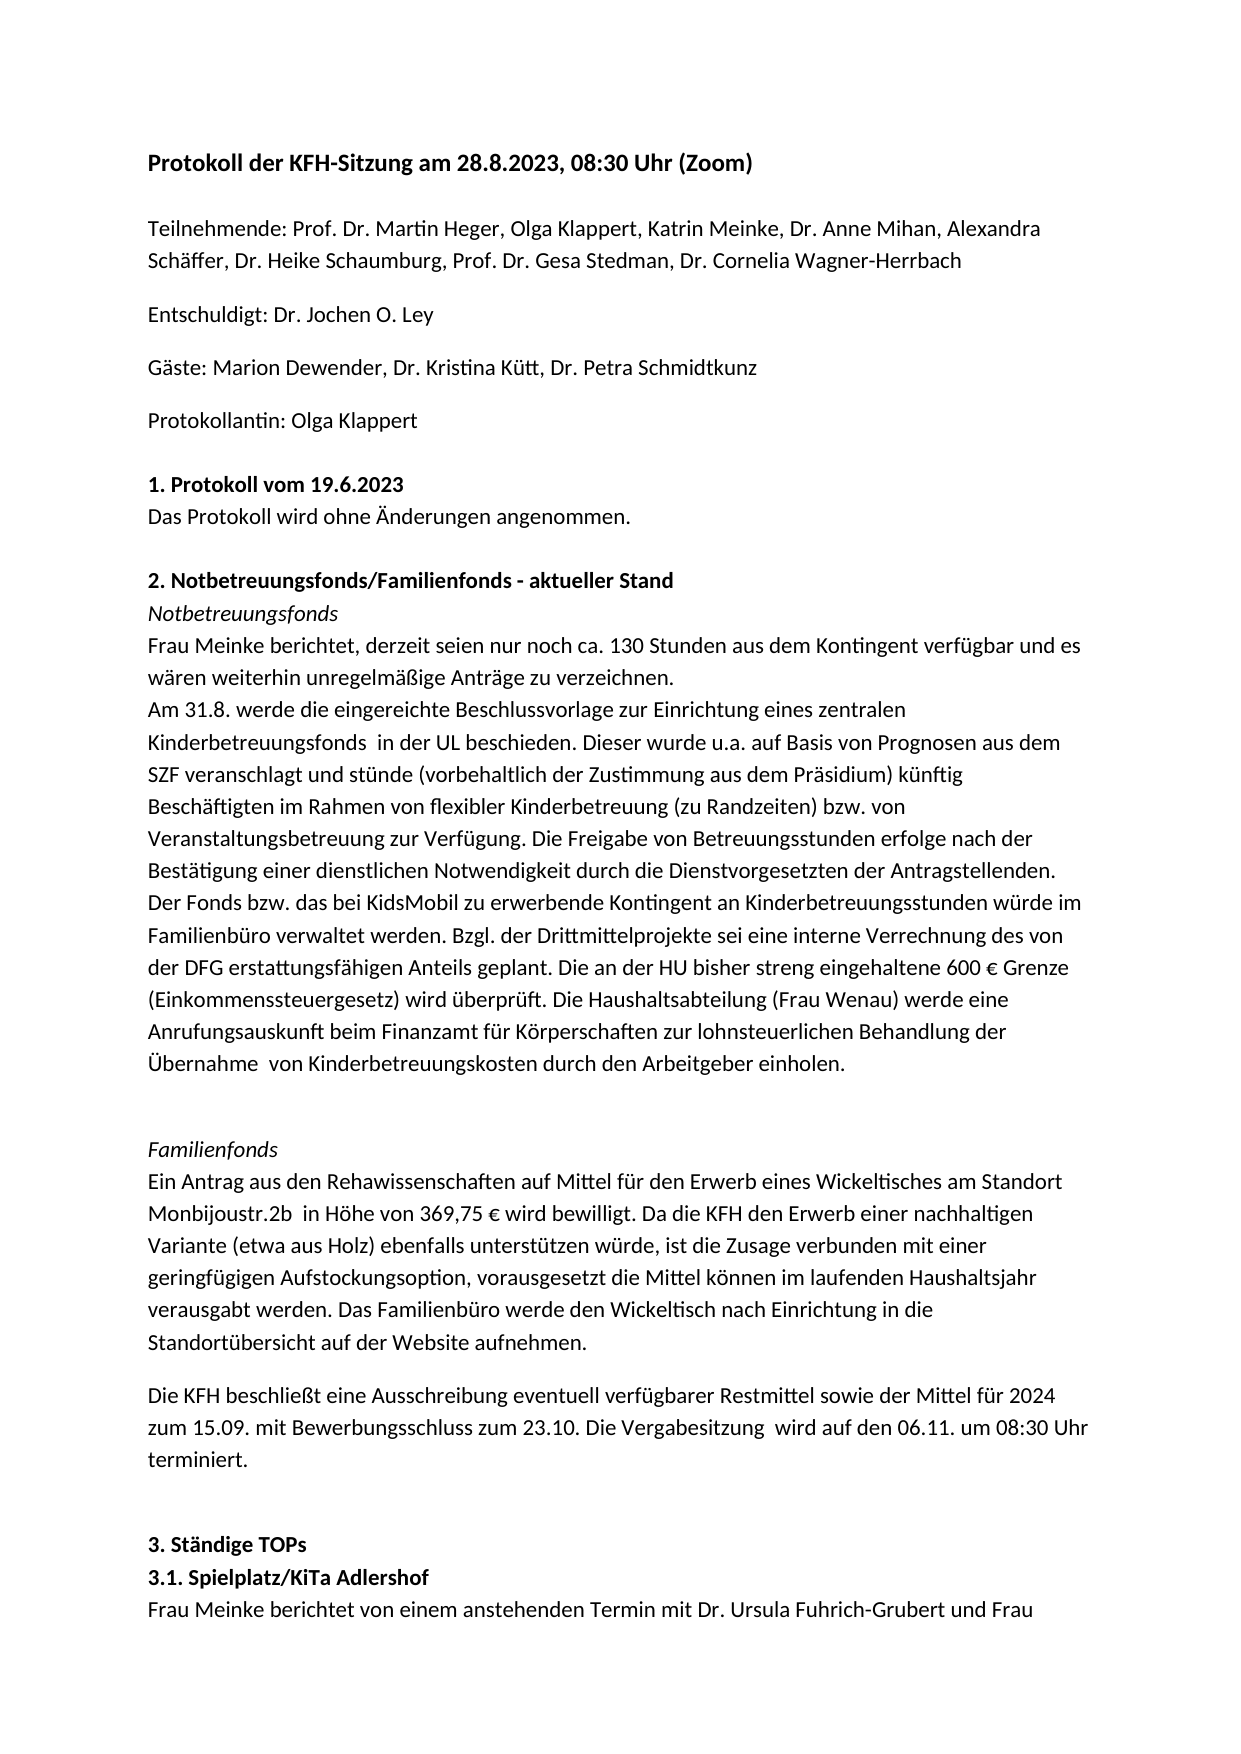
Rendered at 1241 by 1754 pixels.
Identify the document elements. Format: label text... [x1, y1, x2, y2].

text Die KFH beschließt eine Ausschreibung eventuell verfügbarer Restmittel sowie der Mittel für 2024 zum 15.09. mit Bewerbungsschluss zum 23.10. Die Vergabesitzung wird auf den 06.11. um 08:30 Uhr terminiert. [148, 1381, 1093, 1473]
text Das Protokoll wird ohne Änderungen angenommen. [148, 502, 1093, 562]
text Notbetreuungsfonds Frau Meinke berichtet, derzeit seien nur noch ca. 130 Stunden aus dem Kontingent verfügbar und es wären weiterhin unregelmäßige Anträge zu verzeichnen. Am 31.8. werde die eingereichte Beschlussvorlage zur Einrichtung eines zentralen Kinderbetreuungsfonds in der UL beschieden. Dieser wurde u.a. auf Basis von Prognosen aus dem SZF veranschlagt und stünde (vorbehaltlich der Zustimmung aus dem Präsidium) künftig Beschäftigten im Rahmen von flexibler Kinderbetreuung (zu Randzeiten) bzw. von Veranstaltungsbetreuung zur Verfügung. Die Freigabe von Betreuungsstunden erfolge nach der Bestätigung einer dienstlichen Notwendigkeit durch die Dienstvorgesetzten der Antragstellenden. Der Fonds bzw. das bei KidsMobil zu erwerbende Kontingent an Kinderbetreuungsstunden würde im Familienbüro verwaltet werden. Bzgl. der Drittmittelprojekte sei eine interne Verrechnung des von der DFG erstattungsfähigen Anteils geplant. Die an der HU bisher streng eingehaltene 600 € Grenze (Einkommenssteuergesetz) wird überprüft. Die Haushaltsabteilung (Frau Wenau) werde eine Anrufungsauskunft beim Finanzamt für Körperschaften zur lohnsteuerlichen Behandlung der Übernahme von Kinderbetreuungskosten durch den Arbeitgeber einholen. [148, 599, 1093, 1077]
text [148, 1498, 1093, 1623]
text Gäste: Marion Dewender, Dr. Kristina Kütt, Dr. Petra Schmidtkunz [148, 353, 1093, 381]
text 2. Notbetreuungsfonds/Familienfonds - aktueller Stand [148, 567, 1093, 595]
text Protokoll der KFH-Sitzung am 28.8.2023, 08:30 Uhr (Zoom) Teilnehmende: Prof. Dr. Martin Heger, Olga Klappert, Katrin Meinke, Dr. Anne Mihan, Alexandra Schäffer, Dr. Heike Schaumburg, Prof. Dr. Gesa Stedman, Dr. Cornelia Wagner-Herrbach [148, 148, 1093, 275]
text Protokollantin: Olga Klappert 1. Protokoll vom 19.6.2023 [148, 406, 1093, 498]
text Entschuldigt: Dr. Jochen O. Ley [148, 300, 1093, 328]
text Familienfonds Ein Antrag aus den Rehawissenschaften auf Mittel für den Erwerb eines Wickeltisches am Standort Monbijoustr.2b in Höhe von 369,75 € wird bewilligt. Da die KFH den Erwerb einer nachhaltigen Variante (etwa aus Holz) ebenfalls unterstützen würde, ist die Zusage verbunden mit einer geringfügigen Aufstockungsoption, vorausgesetzt die Mittel können im laufenden Haushaltsjahr verausgabt werden. Das Familienbüro werde den Wickeltisch nach Einrichtung in die Standortübersicht auf der Website aufnehmen. [148, 1102, 1093, 1356]
